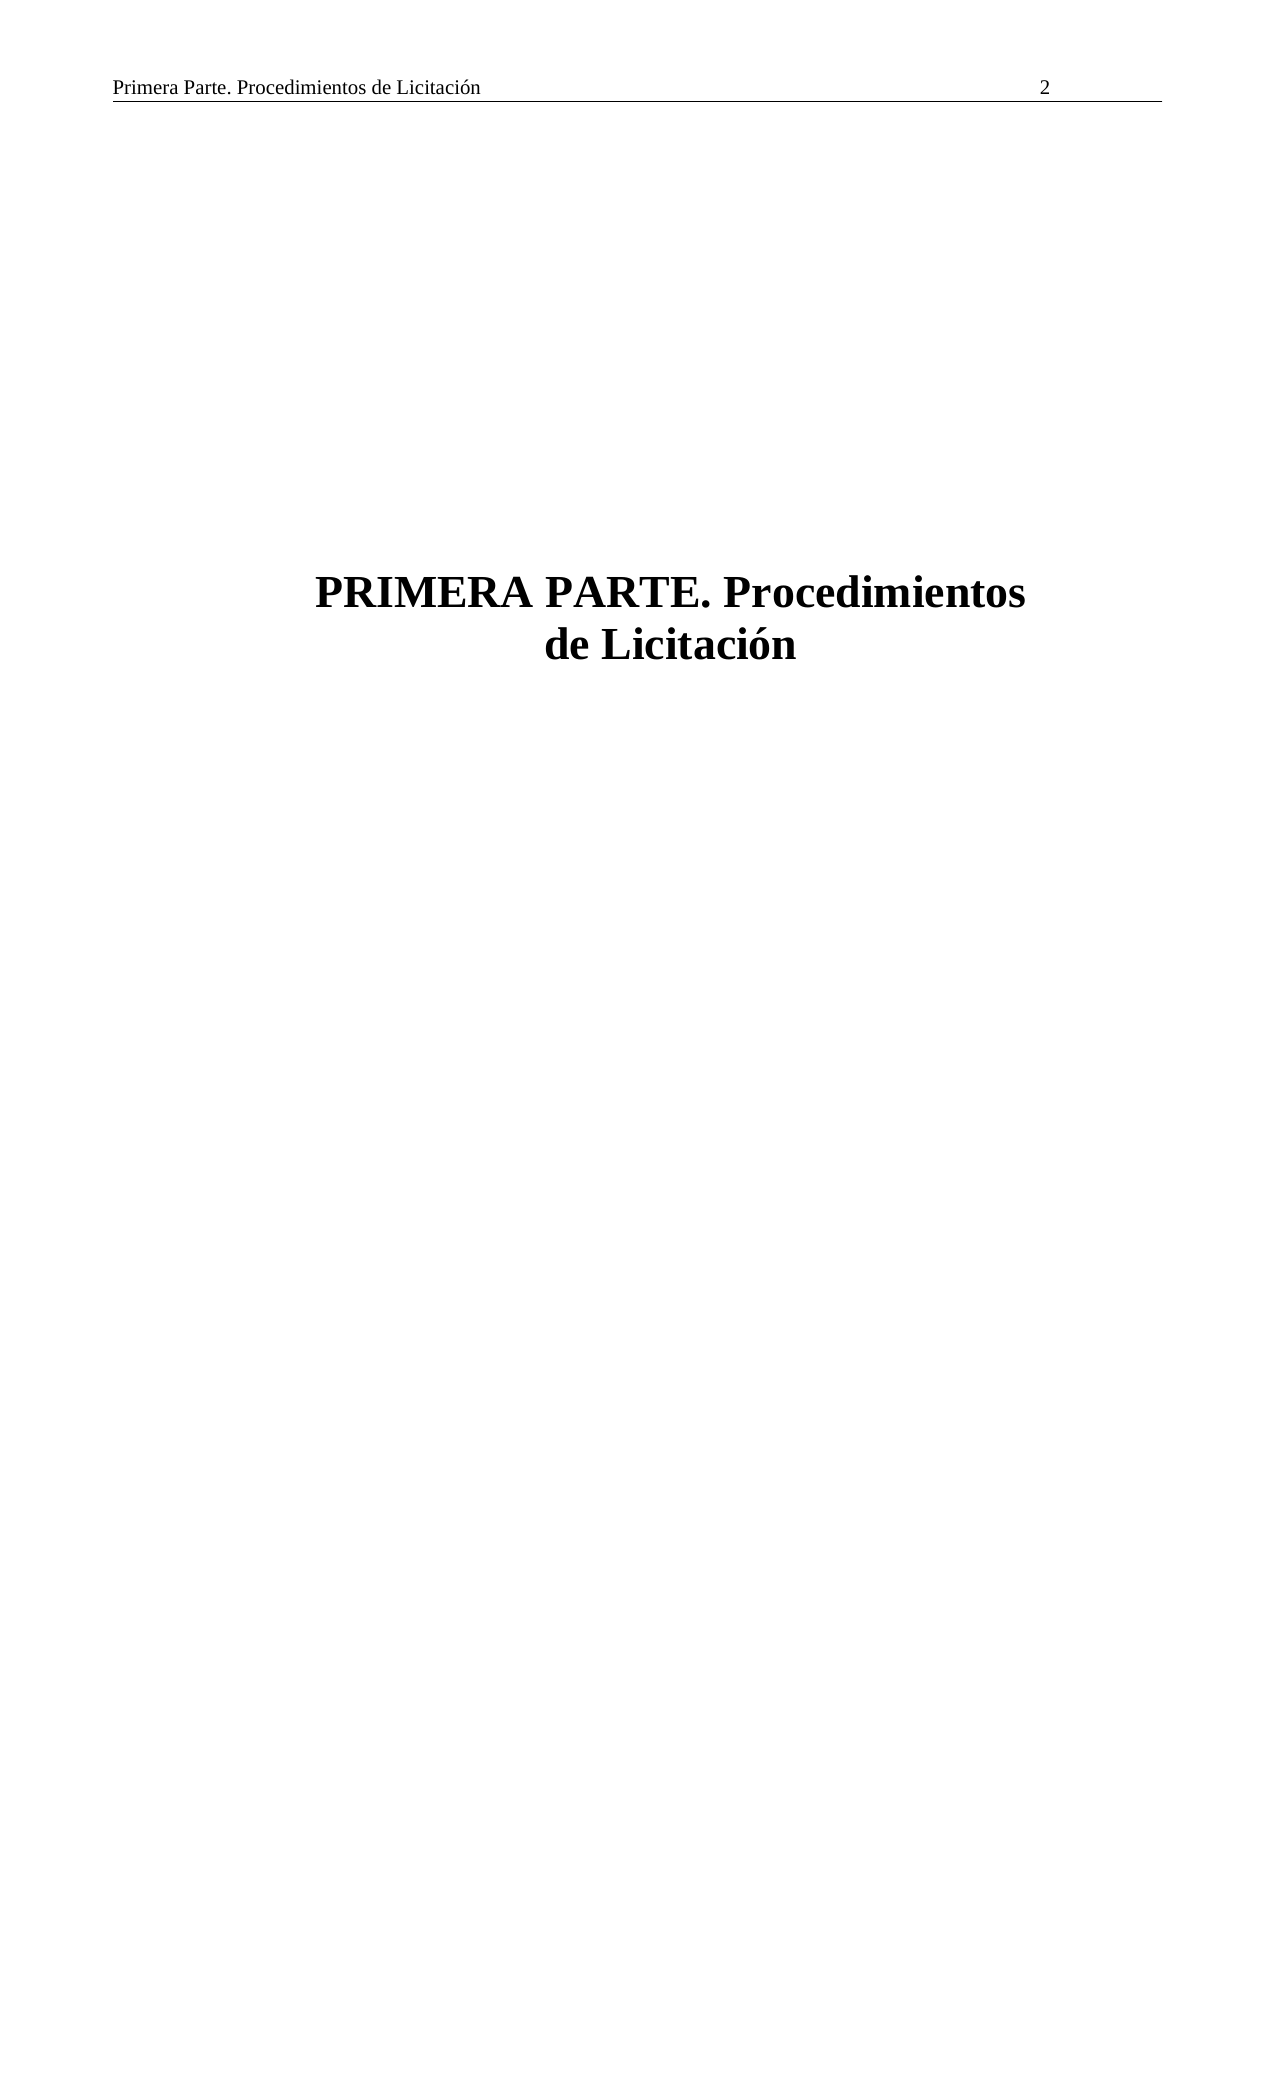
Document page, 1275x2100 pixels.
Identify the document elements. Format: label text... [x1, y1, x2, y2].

text PRIMERA PARTE. Procedimientos de Licitación [290, 564, 1052, 670]
